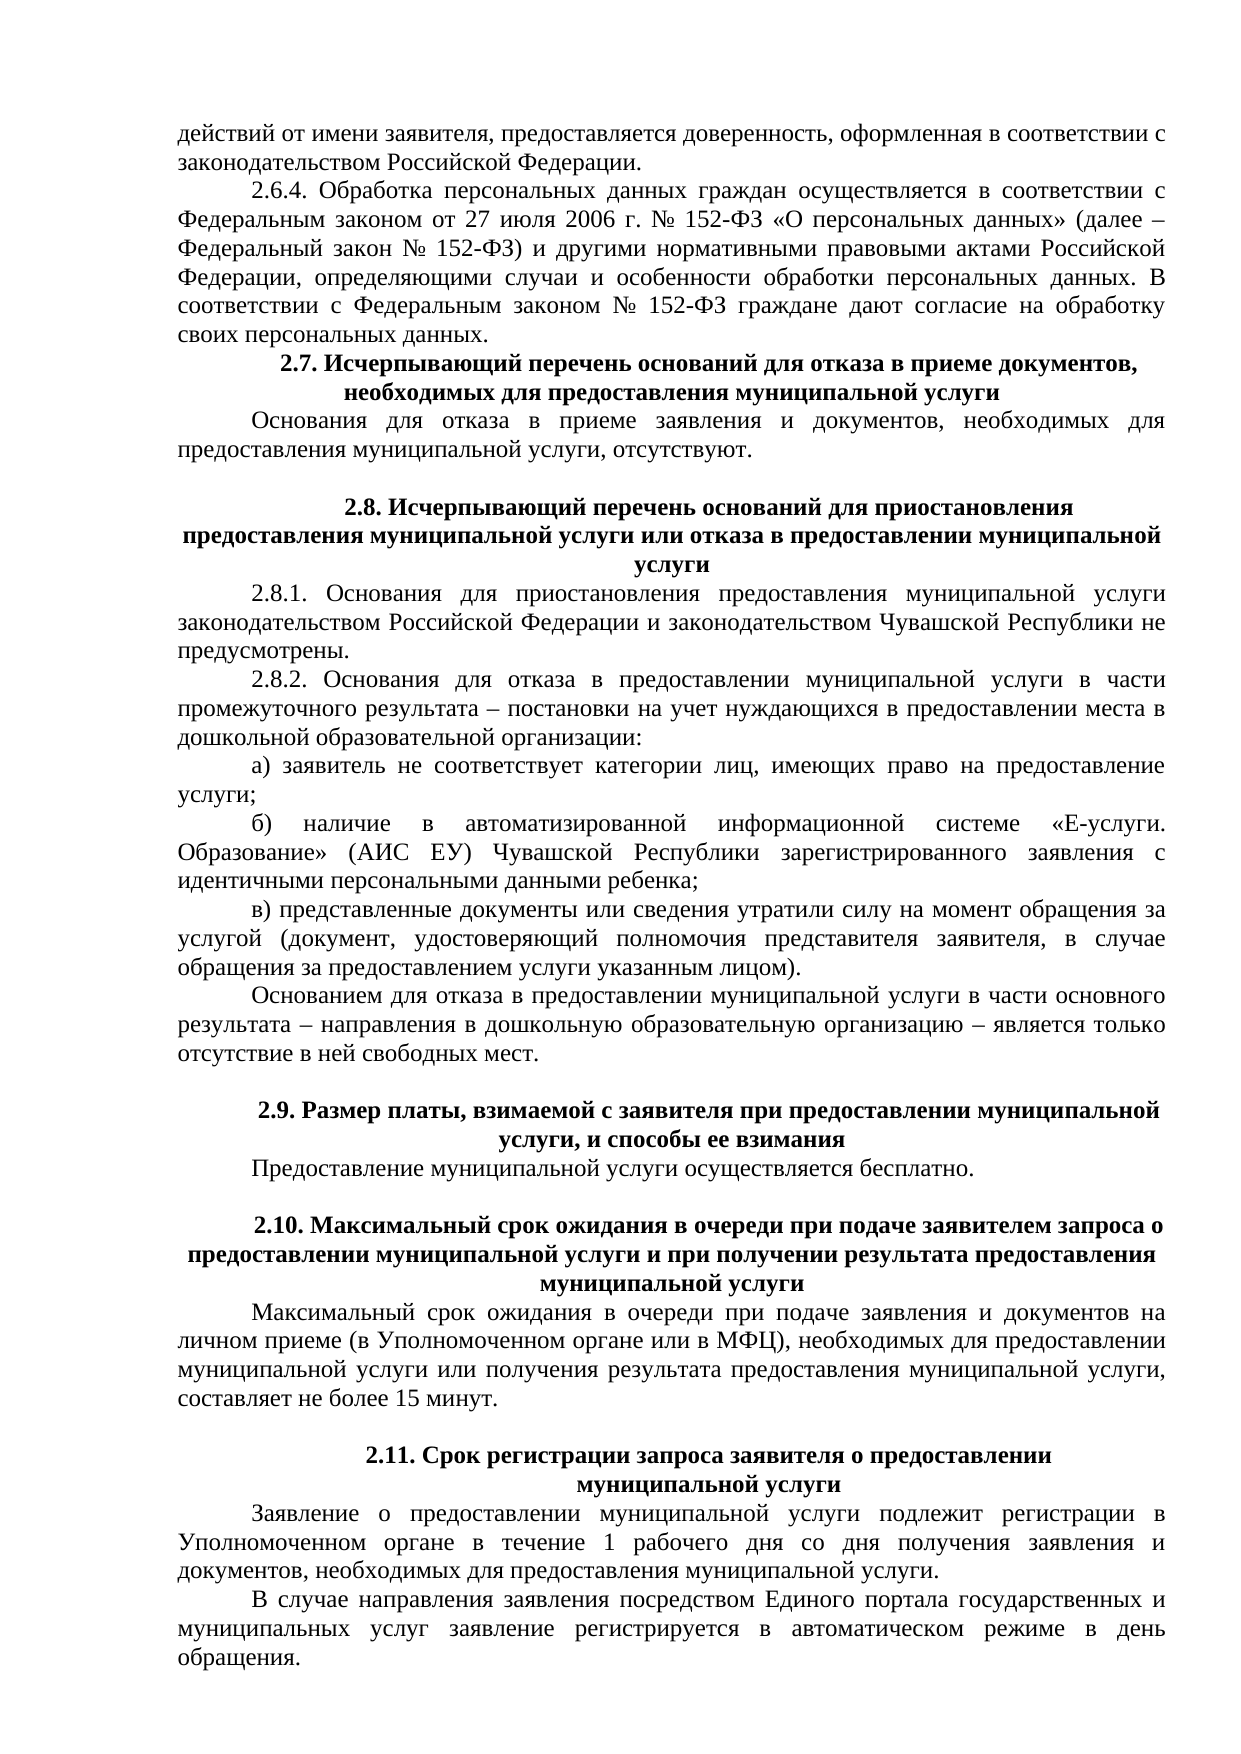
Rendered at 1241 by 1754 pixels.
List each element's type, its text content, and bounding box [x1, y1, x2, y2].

text 2.8. Исчерпывающий перечень оснований для приостановления предоставления муниципальной услуги или отказа в предоставлении муниципальной услуги [177, 492, 1167, 578]
text б) наличие в автоматизированной информационной системе «Е-услуги. Образование» (АИС ЕУ) Чувашской Республики зарегистрированного заявления с идентичными персональными данными ребенка; [177, 808, 1167, 894]
text муниципальной услуги [177, 1469, 1167, 1498]
text 2.6.4. Обработка персональных данных граждан осуществляется в соответствии с Федеральным законом от 27 июля 2006 г. № 152-ФЗ «О персональных данных» (далее – Федеральный закон № 152-ФЗ) и другими нормативными правовыми актами Российской Федерации, определяющими случаи и особенности обработки персональных данных. В соответствии с Федеральным законом № 152-ФЗ граждане дают согласие на обработку своих персональных данных. [177, 176, 1167, 348]
text Основания для отказа в приеме заявления и документов, необходимых для предоставления муниципальной услуги, отсутствуют. [177, 406, 1167, 463]
text в) представленные документы или сведения утратили силу на момент обращения за услугой (документ, удостоверяющий полномочия представителя заявителя, в случае обращения за предоставлением услуги указанным лицом). [177, 894, 1167, 981]
text 2.10. Максимальный срок ожидания в очереди при подаче заявителем запроса о предоставлении муниципальной услуги и при получении результата предоставления муниципальной услуги [177, 1211, 1167, 1297]
text 2.11. Срок регистрации запроса заявителя о предоставлении [177, 1441, 1167, 1469]
text 2.8.1. Основания для приостановления предоставления муниципальной услуги законодательством Российской Федерации и законодательством Чувашской Республики не предусмотрены. [177, 578, 1167, 664]
text В случае направления заявления посредством Единого портала государственных и муниципальных услуг заявление регистрируется в автоматическом режиме в день обращения. [177, 1584, 1167, 1671]
text 2.7. Исчерпывающий перечень оснований для отказа в приеме документов, необходимых для предоставления муниципальной услуги [177, 348, 1167, 406]
text Предоставление муниципальной услуги осуществляется бесплатно. [177, 1153, 1167, 1182]
text 2.8.2. Основания для отказа в предоставлении муниципальной услуги в части промежуточного результата – постановки на учет нуждающихся в предоставлении места в дошкольной образовательной организации: [177, 664, 1167, 751]
text а) заявитель не соответствует категории лиц, имеющих право на предоставление услуги; [177, 751, 1167, 808]
text 2.9. Размер платы, взимаемой с заявителя при предоставлении муниципальной услуги, и способы ее взимания [177, 1096, 1167, 1153]
text Максимальный срок ожидания в очереди при подаче заявления и документов на личном приеме (в Уполномоченном органе или в МФЦ), необходимых для предоставлении муниципальной услуги или получения результата предоставления муниципальной услуги, составляет не более 15 минут. [177, 1297, 1167, 1412]
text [177, 118, 1167, 176]
text Заявление о предоставлении муниципальной услуги подлежит регистрации в Уполномоченном органе в течение 1 рабочего дня со дня получения заявления и документов, необходимых для предоставления муниципальной услуги. [177, 1498, 1167, 1584]
text Основанием для отказа в предоставлении муниципальной услуги в части основного результата – направления в дошкольную образовательную организацию – является только отсутствие в ней свободных мест. [177, 981, 1167, 1067]
